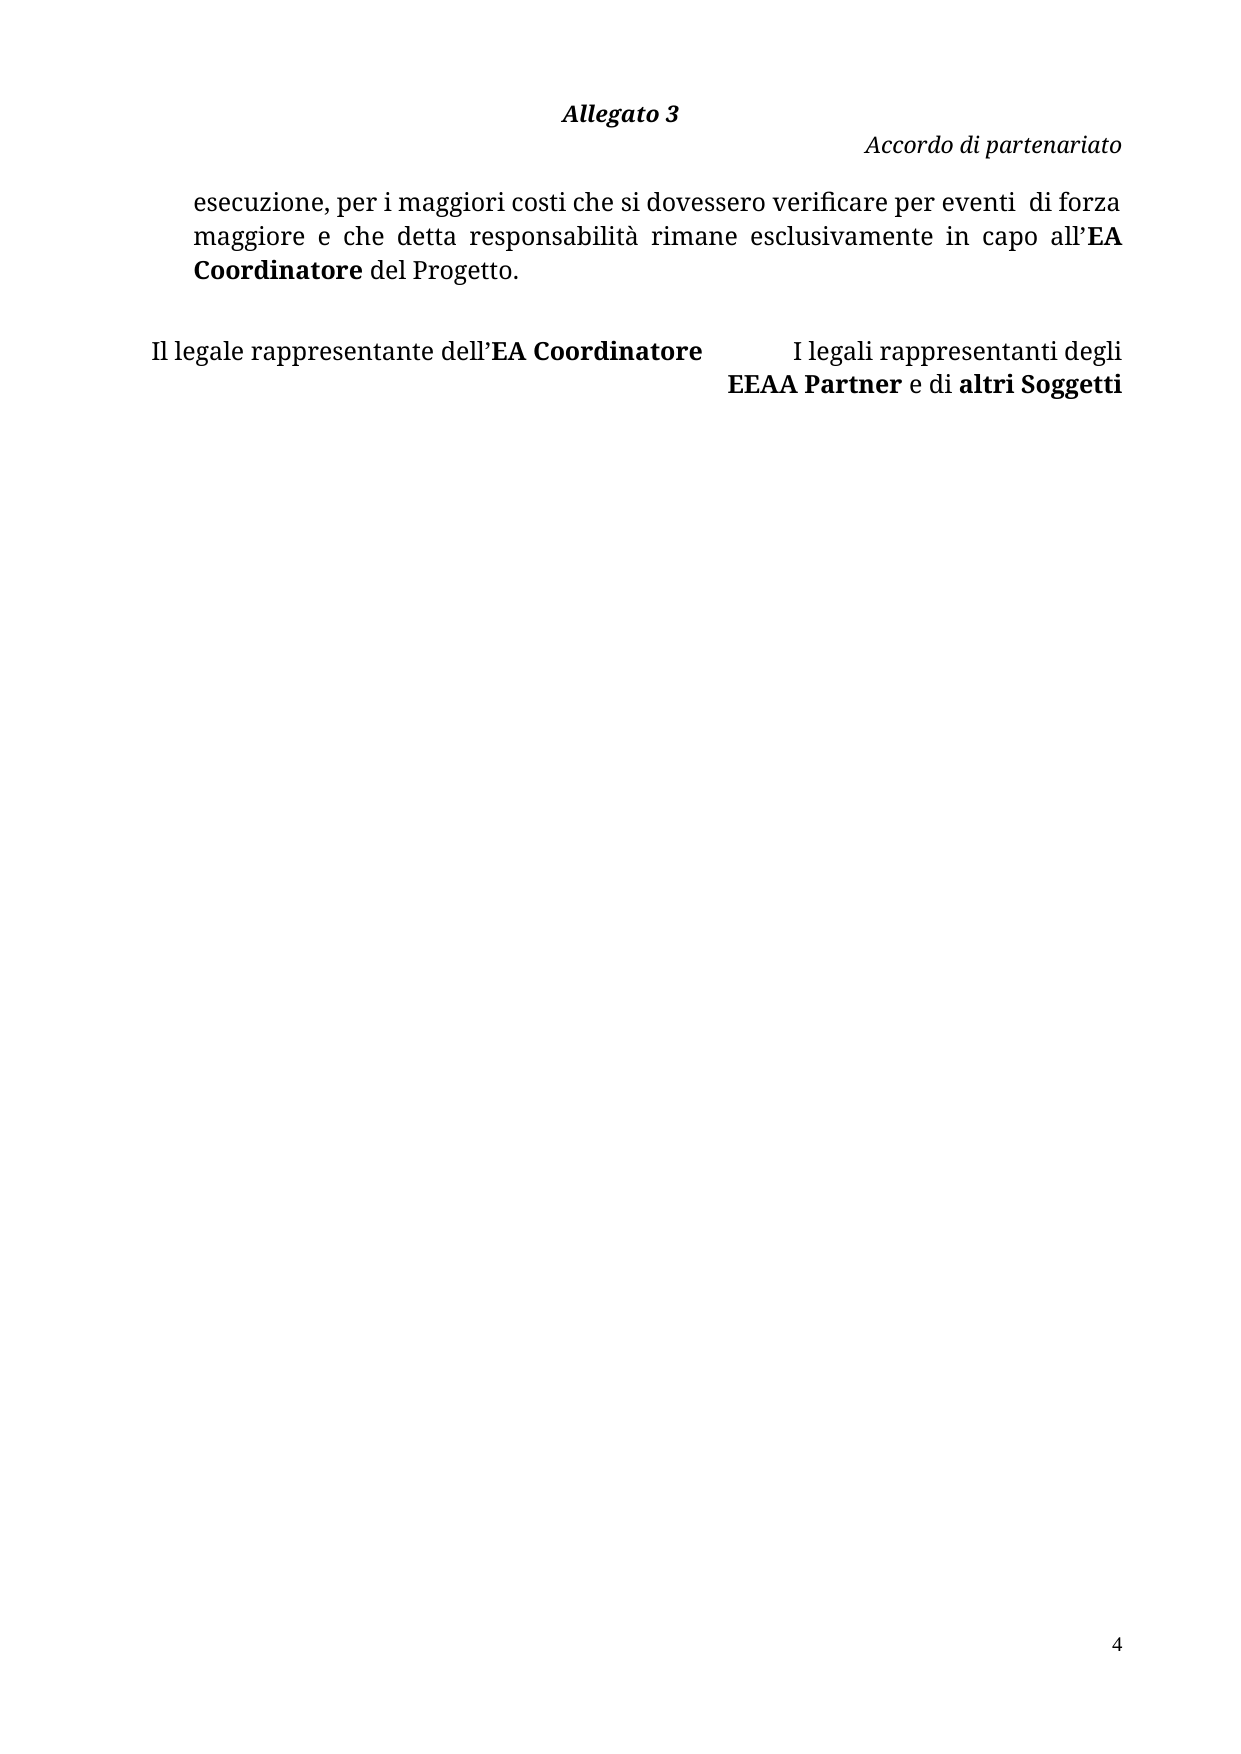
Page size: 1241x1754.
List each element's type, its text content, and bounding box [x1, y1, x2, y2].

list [156, 184, 1122, 287]
text Il legale rappresentante dell’EA Coordinatore I legali rappresentanti degli EEAA Partner e di altri Soggetti [118, 333, 1122, 401]
